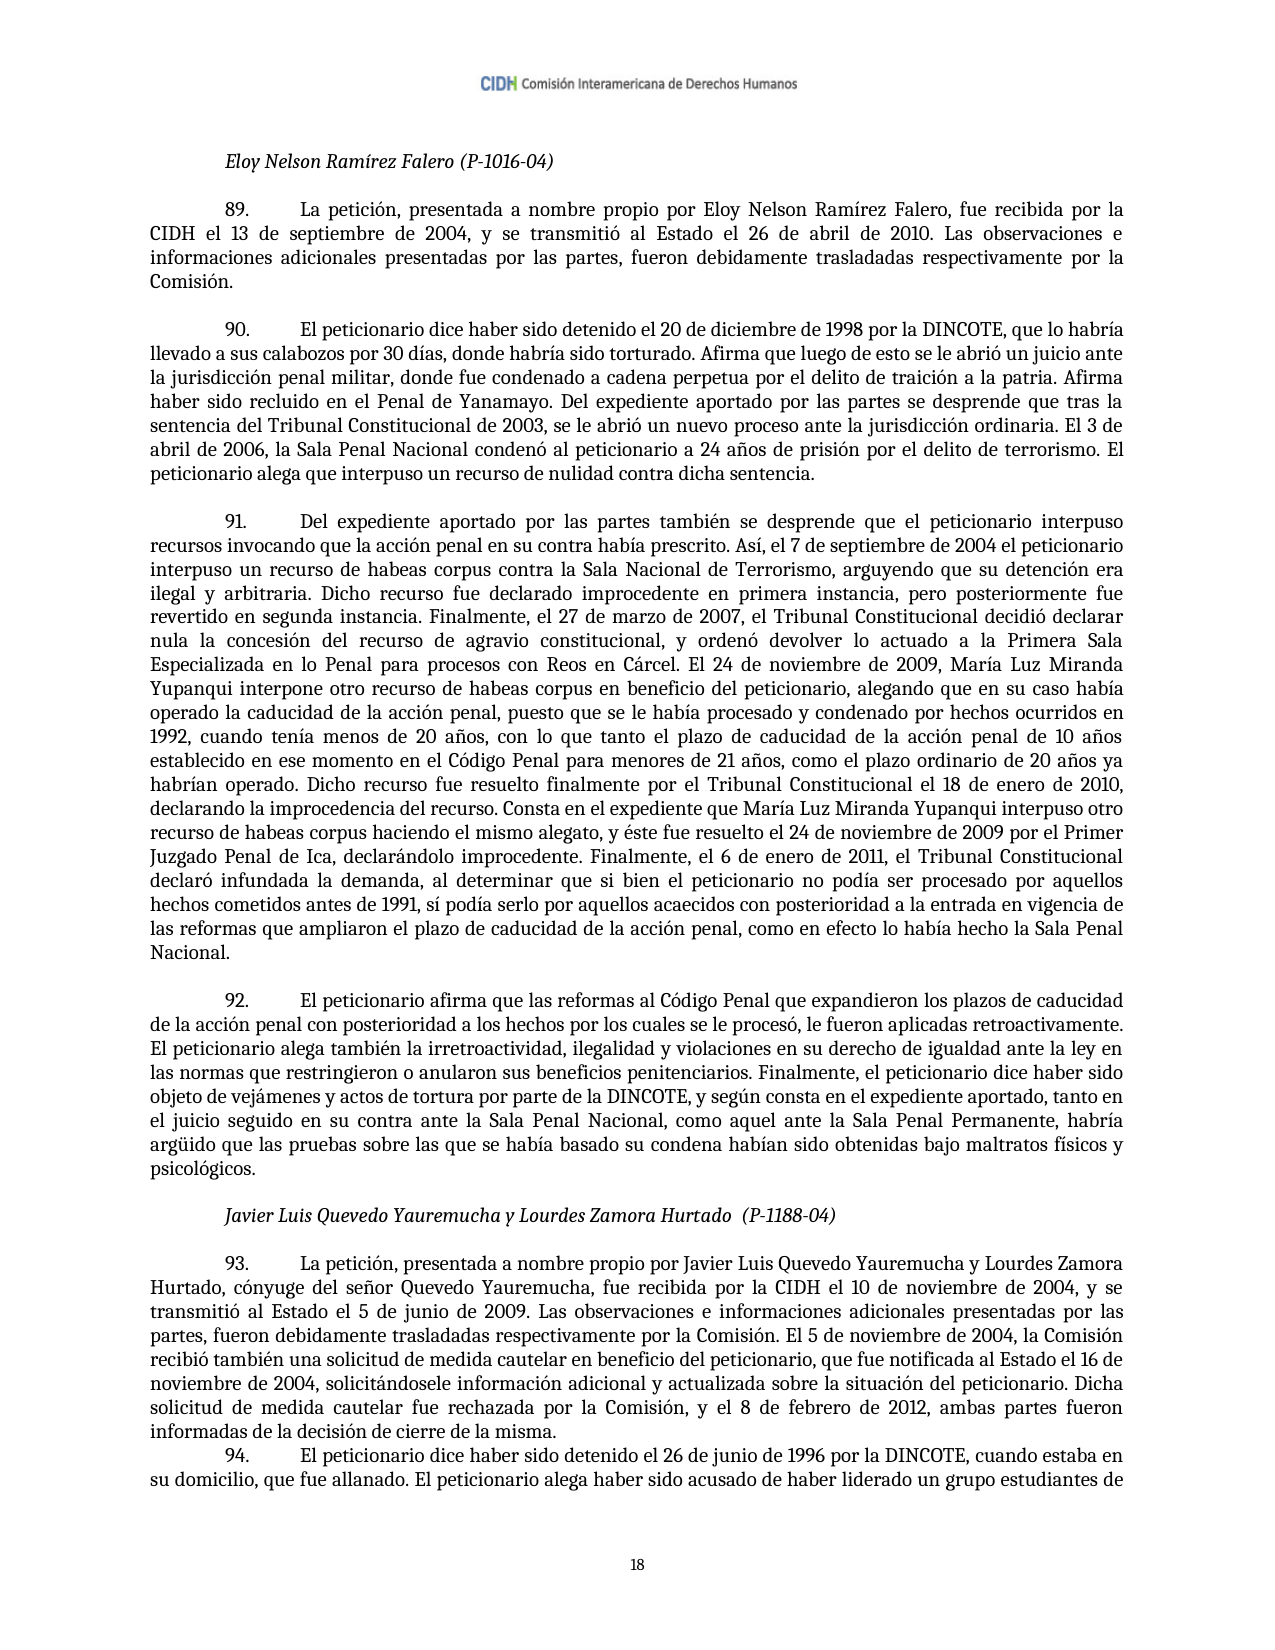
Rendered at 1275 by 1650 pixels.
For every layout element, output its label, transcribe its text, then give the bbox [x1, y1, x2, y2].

list La petición, presentada a nombre propio por Eloy Nelson Ramírez Falero, fue recibida por la CIDH el 13 de septiembre de 2004, y se transmitió al Estado el 26 de abril de 2010. Las observaciones e informaciones adicionales presentadas por las partes, fueron debidamente trasladadas respectivamente por la Comisión. [150, 198, 1125, 294]
list Del expediente aportado por las partes también se desprende que el peticionario interpuso recursos invocando que la acción penal en su contra había prescrito. Así, el 7 de septiembre de 2004 el peticionario interpuso un recurso de habeas corpus contra la Sala Nacional de Terrorismo, arguyendo que su detención era ilegal y arbitraria. Dicho recurso fue declarado improcedente en primera instancia, pero posteriormente fue revertido en segunda instancia. Finalmente, el 27 de marzo de 2007, el Tribunal Constitucional decidió declarar nula la concesión del recurso de agravio constitucional, y ordenó devolver lo actuado a la Primera Sala Especializada en lo Penal para procesos con Reos en Cárcel. El 24 de noviembre de 2009, María Luz Miranda Yupanqui interpone otro recurso de habeas corpus en beneficio del peticionario, alegando que en su caso había operado la caducidad de la acción penal, puesto que se le había procesado y condenado por hechos ocurridos en 1992, cuando tenía menos de 20 años, con lo que tanto el plazo de caducidad de la acción penal de 10 años establecido en ese momento en el Código Penal para menores de 21 años, como el plazo ordinario de 20 años ya habrían operado. Dicho recurso fue resuelto finalmente por el Tribunal Constitucional el 18 de enero de 2010, declarando la improcedencia del recurso. Consta en el expediente que María Luz Miranda Yupanqui interpuso otro recurso de habeas corpus haciendo el mismo alegato, y éste fue resuelto el 24 de noviembre de 2009 por el Primer Juzgado Penal de Ica, declarándolo improcedente. Finalmente, el 6 de enero de 2011, el Tribunal Constitucional declaró infundada la demanda, al determinar que si bien el peticionario no podía ser procesado por aquellos hechos cometidos antes de 1991, sí podía serlo por aquellos acaecidos con posterioridad a la entrada en vigencia de las reformas que ampliaron el plazo de caducidad de la acción penal, como en efecto lo había hecho la Sala Penal Nacional. [150, 509, 1125, 964]
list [150, 1444, 1125, 1492]
list El peticionario dice haber sido detenido el 20 de diciembre de 1998 por la DINCOTE, que lo habría llevado a sus calabozos por 30 días, donde habría sido torturado. Afirma que luego de esto se le abrió un juicio ante la jurisdicción penal militar, donde fue condenado a cadena perpetua por el delito de traición a la patria. Afirma haber sido recluido en el Penal de Yanamayo. Del expediente aportado por las partes se desprende que tras la sentencia del Tribunal Constitucional de 2003, se le abrió un nuevo proceso ante la jurisdicción ordinaria. El 3 de abril de 2006, la Sala Penal Nacional condenó al peticionario a 24 años de prisión por el delito de terrorismo. El peticionario alega que interpuso un recurso de nulidad contra dicha sentencia. [150, 318, 1125, 485]
picture [475, 74, 800, 93]
list El peticionario afirma que las reformas al Código Penal que expandieron los plazos de caducidad de la acción penal con posterioridad a los hechos por los cuales se le procesó, le fueron aplicadas retroactivamente. El peticionario alega también la irretroactividad, ilegalidad y violaciones en su derecho de igualdad ante la ley en las normas que restringieron o anularon sus beneficios penitenciarios. Finalmente, el peticionario dice haber sido objeto de vejámenes y actos de tortura por parte de la DINCOTE, y según consta en el expediente aportado, tanto en el juicio seguido en su contra ante la Sala Penal Nacional, como aquel ante la Sala Penal Permanente, habría argüido que las pruebas sobre las que se había basado su condena habían sido obtenidas bajo maltratos físicos y psicológicos. [150, 988, 1125, 1180]
text Eloy Nelson Ramírez Falero (P-1016-04) [150, 150, 1125, 174]
text Javier Luis Quevedo Yauremucha y Lourdes Zamora Hurtado (P-1188-04) [150, 1204, 1125, 1228]
list La petición, presentada a nombre propio por Javier Luis Quevedo Yauremucha y Lourdes Zamora Hurtado, cónyuge del señor Quevedo Yauremucha, fue recibida por la CIDH el 10 de noviembre de 2004, y se transmitió al Estado el 5 de junio de 2009. Las observaciones e informaciones adicionales presentadas por las partes, fueron debidamente trasladadas respectivamente por la Comisión. El 5 de noviembre de 2004, la Comisión recibió también una solicitud de medida cautelar en beneficio del peticionario, que fue notificada al Estado el 16 de noviembre de 2004, solicitándosele información adicional y actualizada sobre la situación del peticionario. Dicha solicitud de medida cautelar fue rechazada por la Comisión, y el 8 de febrero de 2012, ambas partes fueron informadas de la decisión de cierre de la misma. [150, 1252, 1125, 1444]
